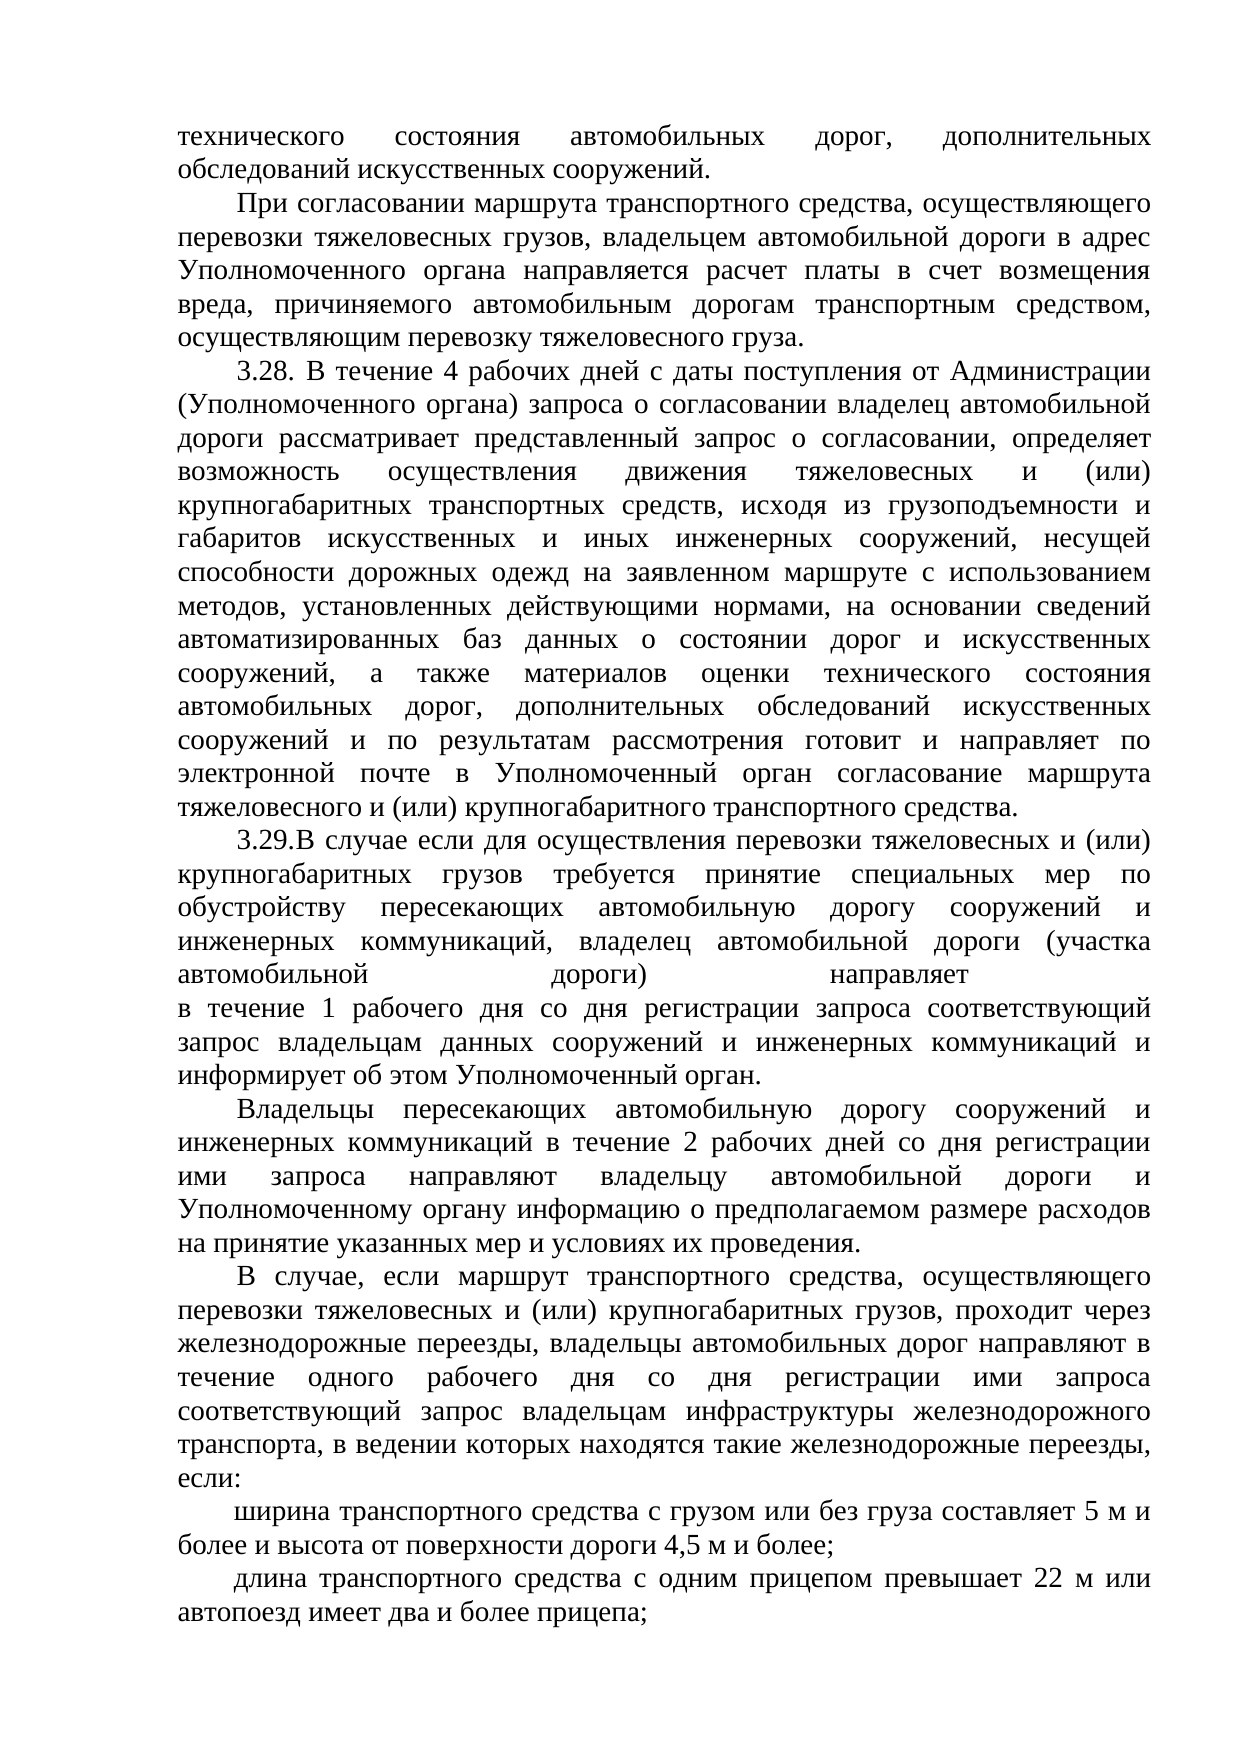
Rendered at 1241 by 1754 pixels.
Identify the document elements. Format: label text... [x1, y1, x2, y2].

list В случае если для осуществления перевозки тяжеловесных и (или) крупногабаритных грузов требуется принятие специальных мер по обустройству пересекающих автомобильную дорогу сооружений и инженерных коммуникаций, владелец автомобильной дороги (участка автомобильной дороги) направляет в течение 1 рабочего дня со дня регистрации запроса соответствующий запрос владельцам данных сооружений и инженерных коммуникаций и информирует об этом Уполномоченный орган. [177, 822, 1152, 1091]
text ширина транспортного средства с грузом или без груза составляет 5 м и более и высота от поверхности дороги 4,5 м и более; [177, 1493, 1152, 1560]
list При согласовании маршрута транспортного средства, осуществляющего перевозки тяжеловесных грузов, владельцем автомобильной дороги в адрес Уполномоченного органа направляется расчет платы в счет возмещения вреда, причиняемого автомобильным дорогам транспортным средством, осуществляющим перевозку тяжеловесного груза. [177, 185, 1152, 353]
text длина транспортного средства с одним прицепом превышает 22 м или автопоезд имеет два и более прицепа; [177, 1560, 1152, 1627]
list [177, 118, 1152, 185]
text В случае, если маршрут транспортного средства, осуществляющего перевозки тяжеловесных и (или) крупногабаритных грузов, проходит через железнодорожные переезды, владельцы автомобильных дорог направляют в течение одного рабочего дня со дня регистрации ими запроса соответствующий запрос владельцам инфраструктуры железнодорожного транспорта, в ведении которых находятся такие железнодорожные переезды, если: [177, 1258, 1152, 1493]
text Владельцы пересекающих автомобильную дорогу сооружений и инженерных коммуникаций в течение 2 рабочих дней со дня регистрации ими запроса направляют владельцу автомобильной дороги и Уполномоченному органу информацию о предполагаемом размере расходов на принятие указанных мер и условиях их проведения. [177, 1091, 1152, 1258]
list В течение 4 рабочих дней с даты поступления от Администрации (Уполномоченного органа) запроса о согласовании владелец автомобильной дороги рассматривает представленный запрос о согласовании, определяет возможность осуществления движения тяжеловесных и (или) крупногабаритных транспортных средств, исходя из грузоподъемности и габаритов искусственных и иных инженерных сооружений, несущей способности дорожных одежд на заявленном маршруте с использованием методов, установленных действующими нормами, на основании сведений автоматизированных баз данных о состоянии дорог и искусственных сооружений, а также материалов оценки технического состояния автомобильных дорог, дополнительных обследований искусственных сооружений и по результатам рассмотрения готовит и направляет по электронной почте в Уполномоченный орган согласование маршрута тяжеловесного и (или) крупногабаритного транспортного средства. [177, 353, 1152, 822]
